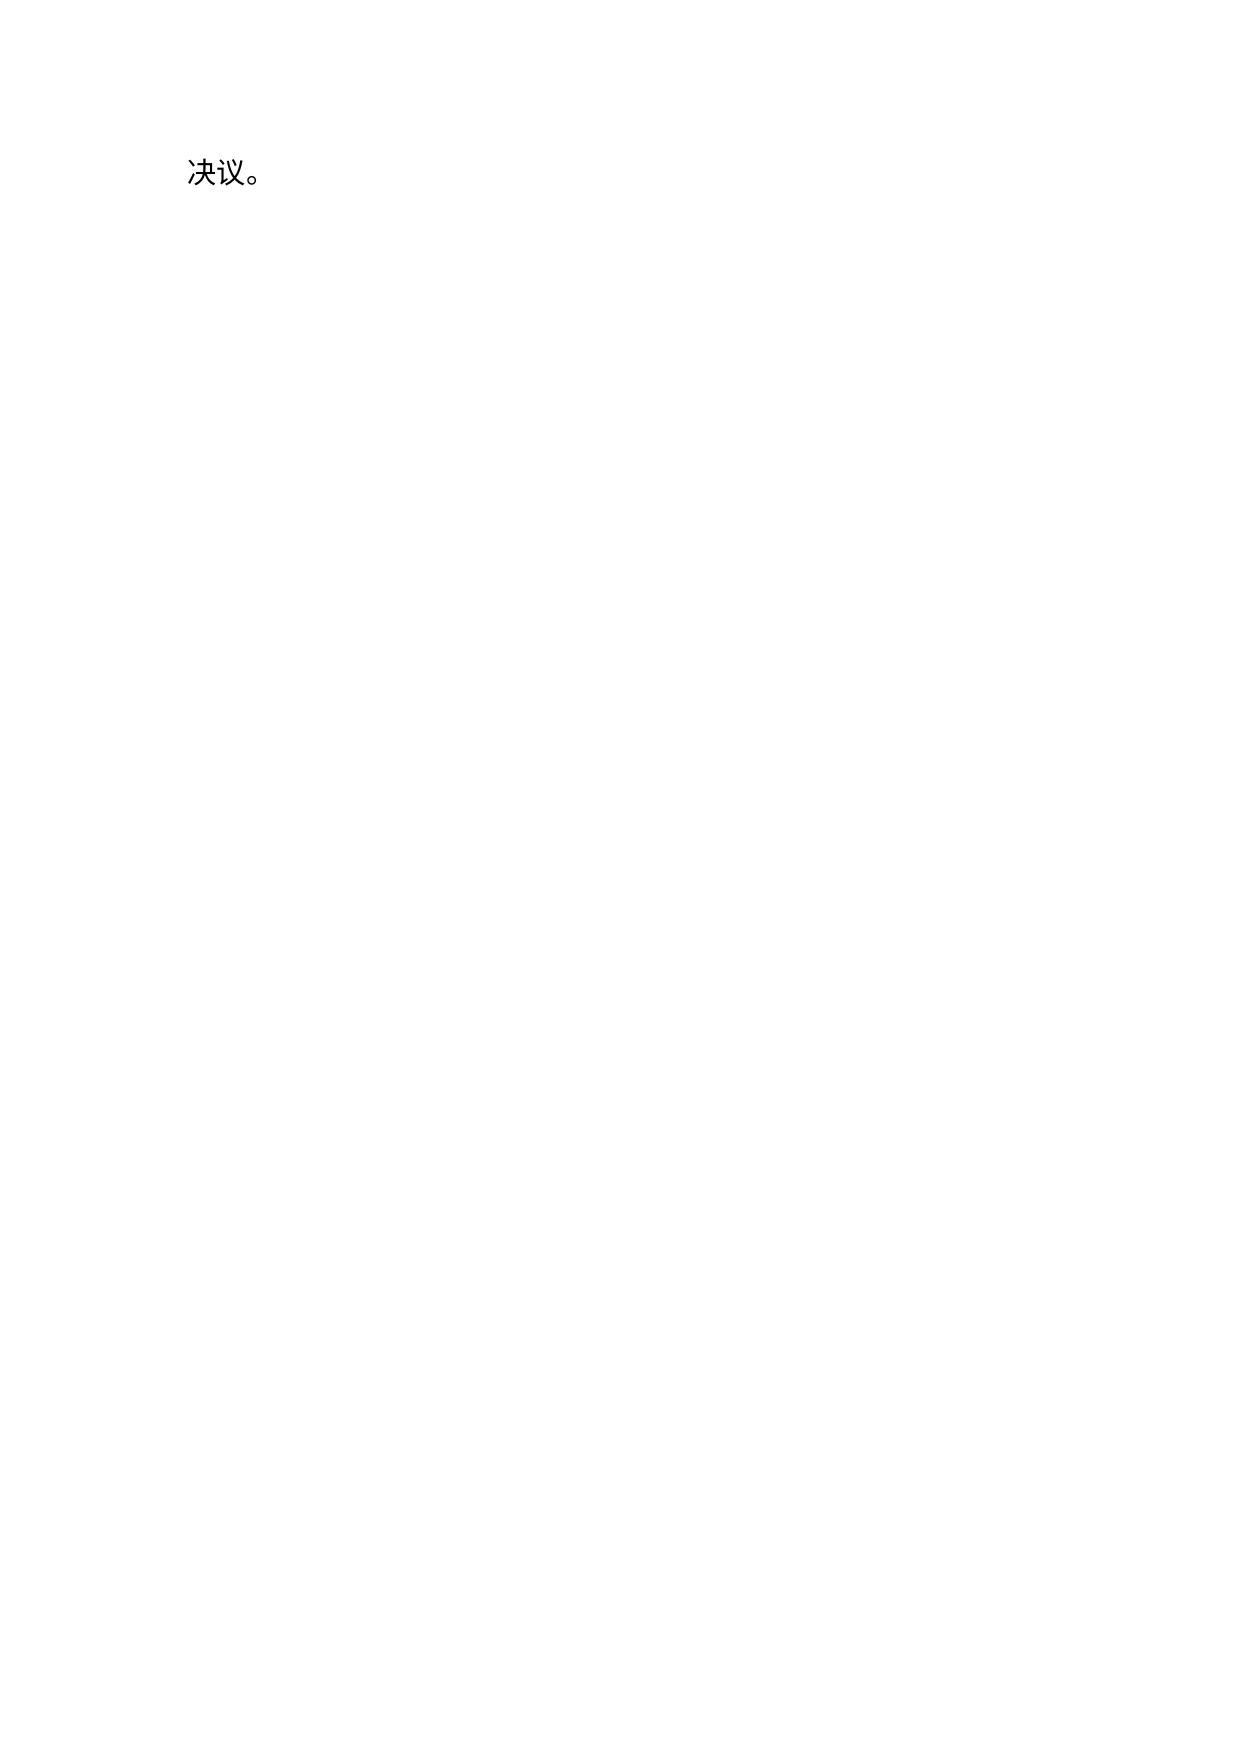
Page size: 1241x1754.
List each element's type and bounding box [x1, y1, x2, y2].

text [187, 150, 1053, 192]
